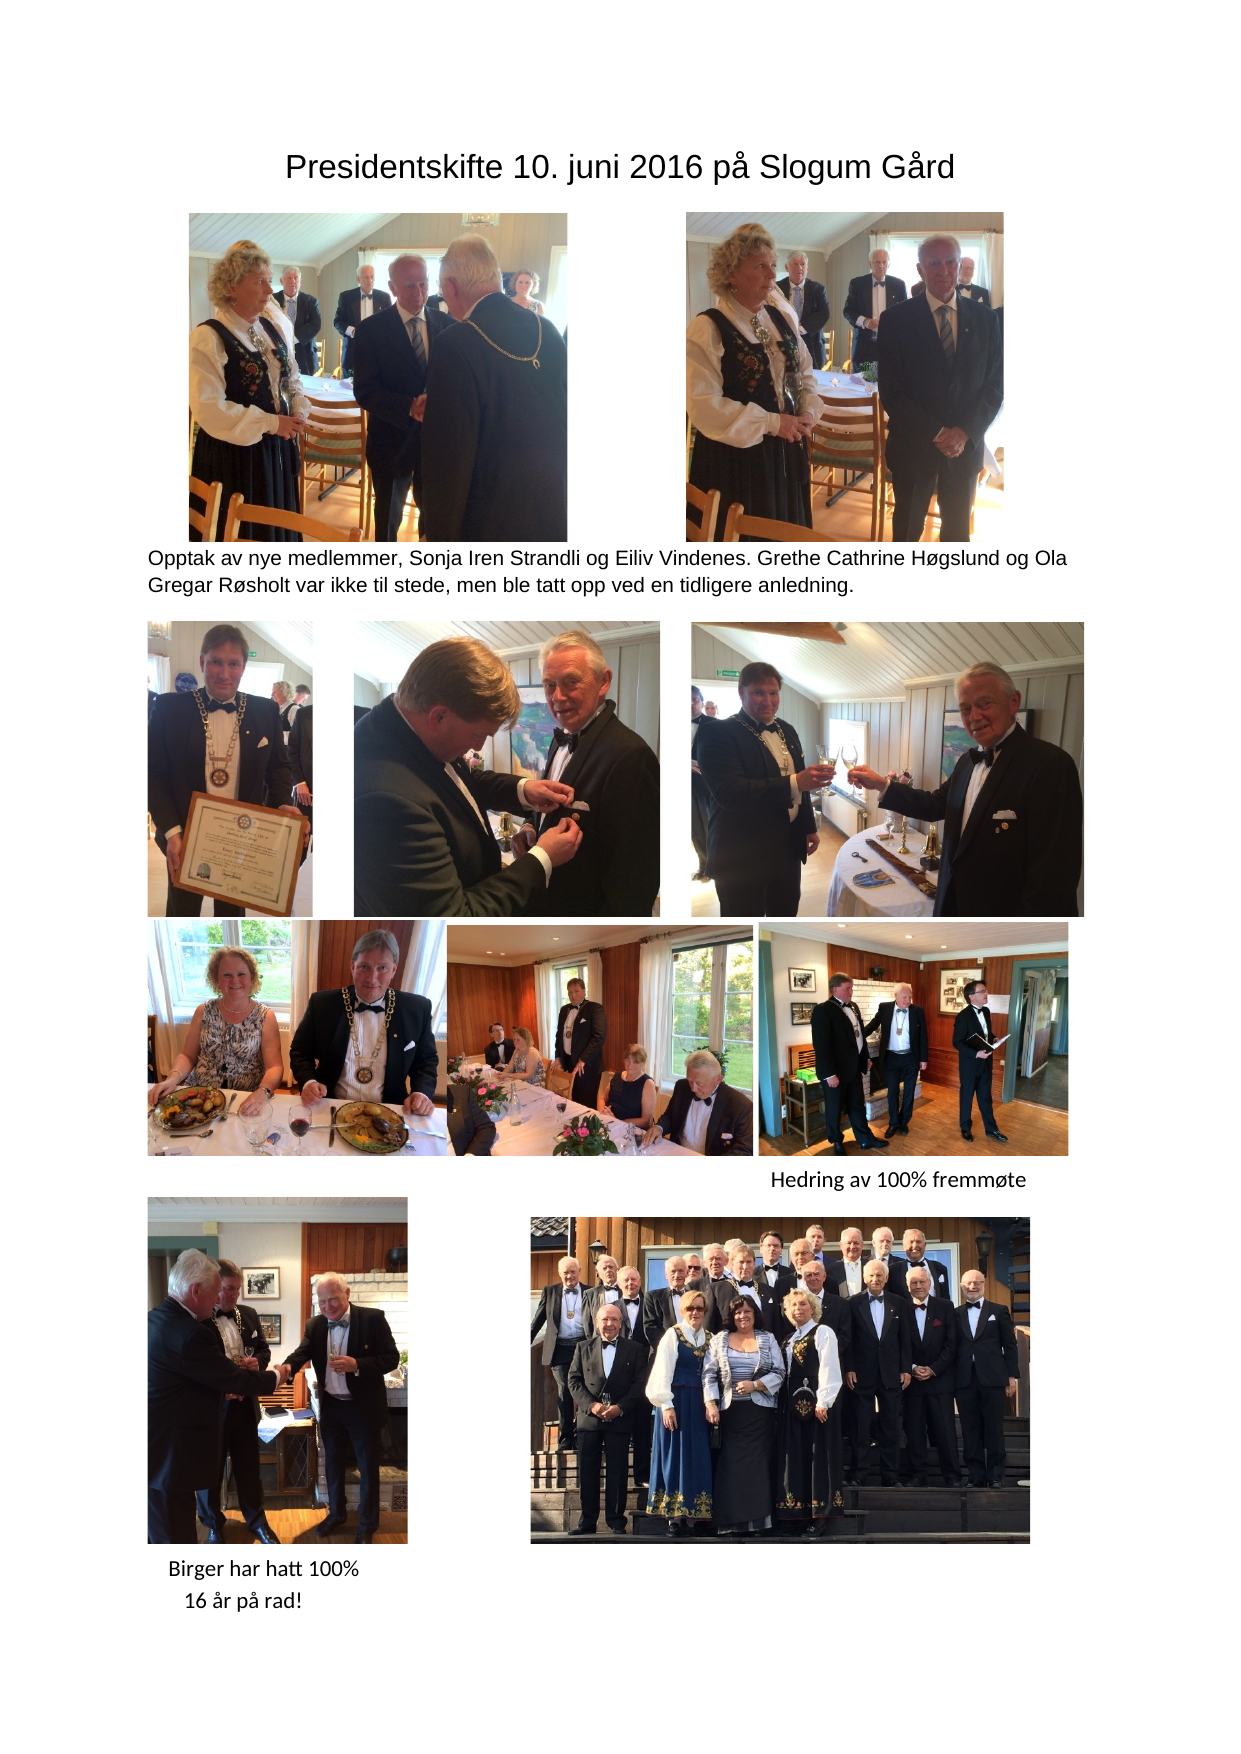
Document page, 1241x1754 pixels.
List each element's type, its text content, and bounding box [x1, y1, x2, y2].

picture [147, 920, 754, 1156]
picture [686, 212, 1004, 542]
picture [147, 1197, 408, 1544]
picture [188, 213, 568, 542]
picture [353, 621, 661, 917]
picture [530, 1217, 1031, 1544]
picture [691, 622, 1085, 917]
picture [758, 922, 1069, 1156]
text Presidentskifte 10. juni 2016 på Slogum Gård [148, 148, 1093, 186]
picture [147, 621, 313, 917]
